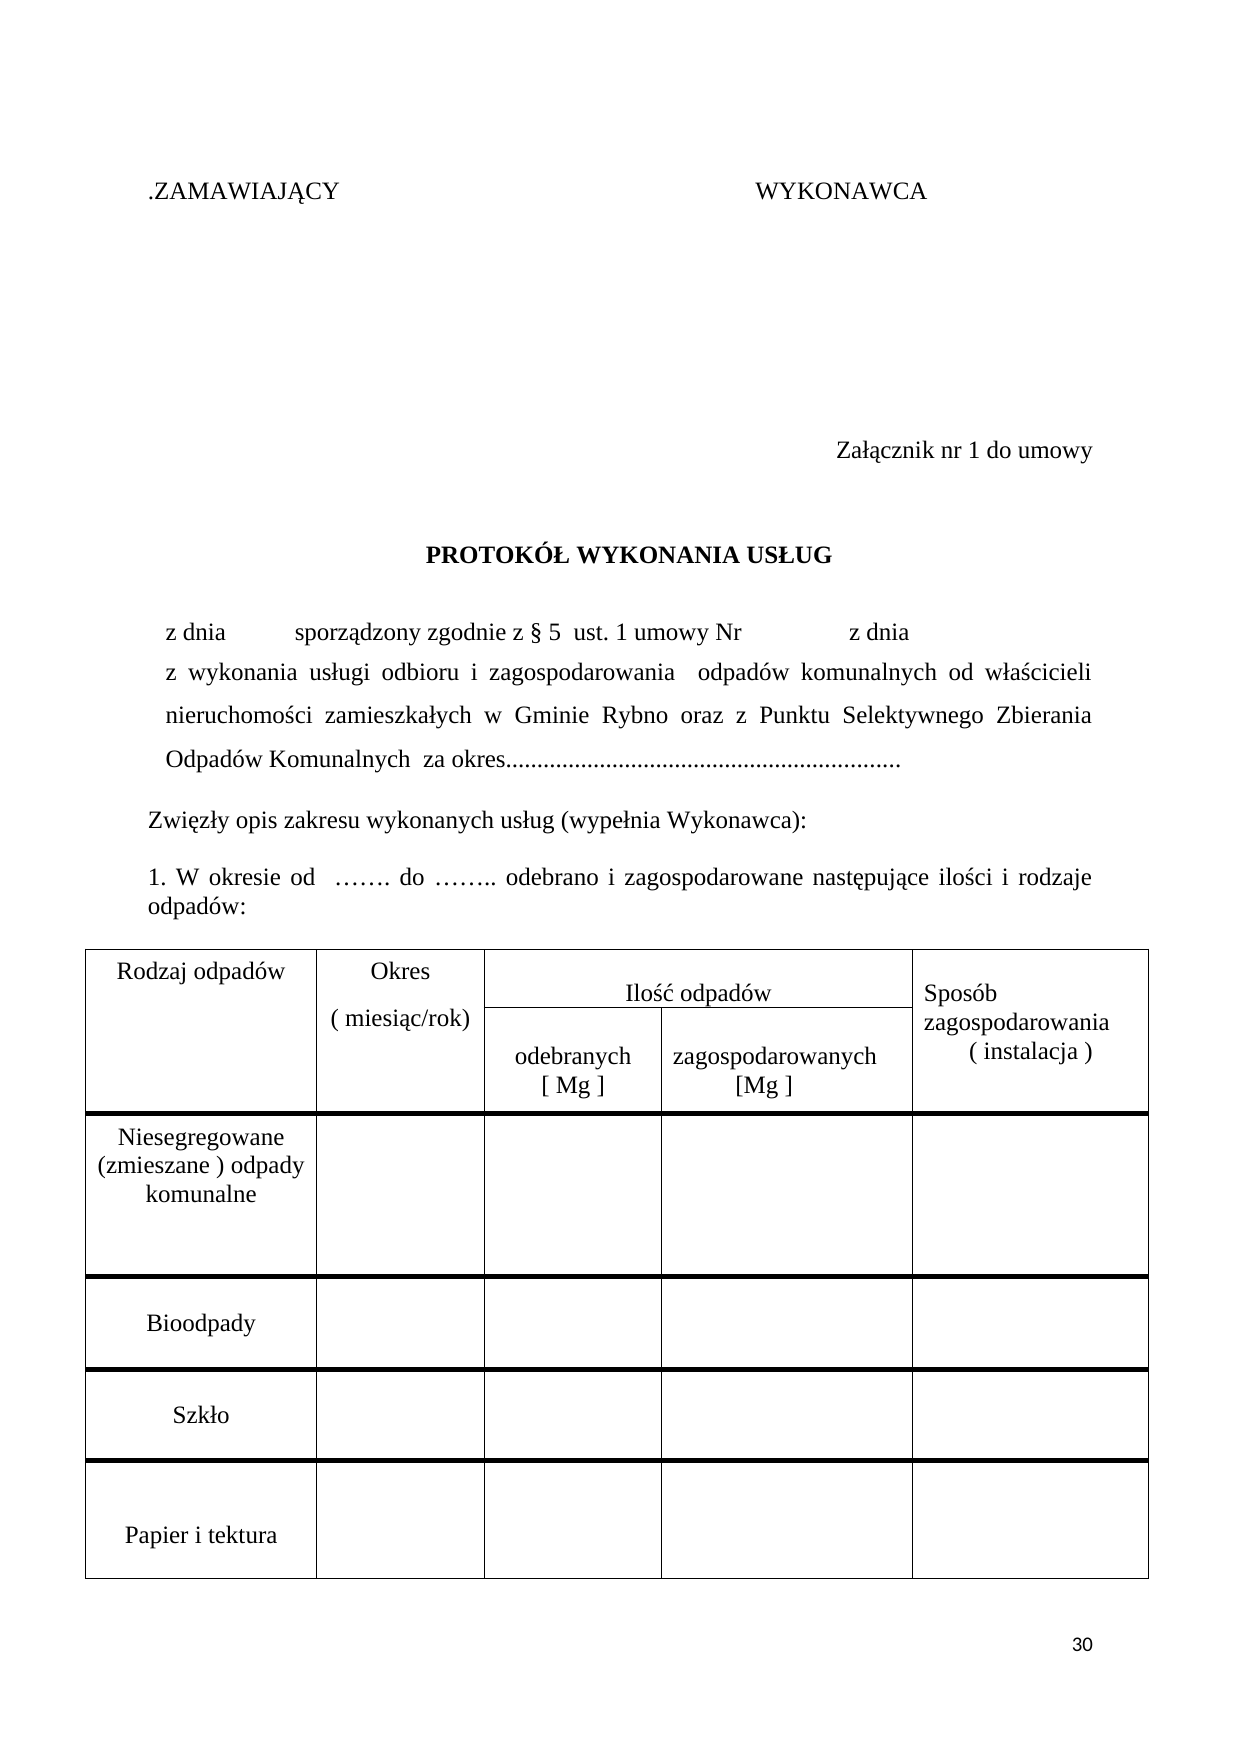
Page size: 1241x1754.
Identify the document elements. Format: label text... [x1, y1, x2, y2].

table_cell [317, 1279, 484, 1367]
table_cell [317, 1463, 484, 1578]
table_cell [662, 1116, 912, 1274]
text z wykonania usługi odbioru i zagospodarowania odpadów komunalnych od właścicieli nieruchomości zamieszkałych w Gminie Rybno oraz z Punktu Selektywnego Zbierania Odpadów Komunalnych za okres [165, 645, 1093, 776]
table_cell [913, 1279, 1148, 1367]
table_cell [662, 1279, 912, 1367]
table_header Rodzaj odpadów [86, 950, 316, 1111]
table_cell [485, 1463, 523, 1578]
table_cell [913, 1116, 1148, 1274]
text Zwięzły opis zakresu wykonanych usług (wypełnia Wykonawca): [148, 805, 1093, 833]
table_cell [485, 1116, 661, 1274]
text Załącznik nr 1 do umowy [148, 435, 1093, 464]
table_cell [485, 1008, 661, 1040]
text PROTOKÓŁ WYKONANIA USŁUG [165, 464, 1093, 588]
text .ZAMAWIAJĄCY WYKONAWCA [148, 176, 1093, 205]
table_cell [485, 1372, 661, 1458]
table_header Ilość odpadów [485, 950, 912, 1007]
table_header Okres ( miesiąc/rok) [317, 950, 484, 1111]
table_header Sposób zagospodarowania ( instalacja ) [913, 950, 1148, 1111]
table_cell [662, 1463, 912, 1578]
table_cell [913, 1463, 1148, 1578]
table_cell odebranych [ Mg ] [485, 1040, 661, 1111]
table_cell [662, 1008, 912, 1040]
table_cell Papier i tektura [86, 1463, 316, 1578]
table_cell Niesegregowane (zmieszane ) odpady komunalne [86, 1116, 316, 1274]
table_cell Szkło [86, 1372, 316, 1458]
table_cell zagospodarowanych [Mg ] [662, 1040, 912, 1111]
table_cell [317, 1116, 484, 1274]
text z dnia sporządzony zgodnie z § 5 ust. 1 umowy Nr z dnia [165, 617, 1093, 645]
text 1. W okresie od ……. do …….. odebrano i zagospodarowane następujące ilości i rodzaje odpadów: [148, 862, 1093, 920]
table_cell [317, 1372, 484, 1458]
table_cell [485, 1279, 661, 1367]
table_cell [913, 1372, 1148, 1458]
table_cell [523, 1463, 661, 1578]
table_cell Bioodpady [86, 1279, 316, 1367]
table_cell [662, 1372, 912, 1458]
